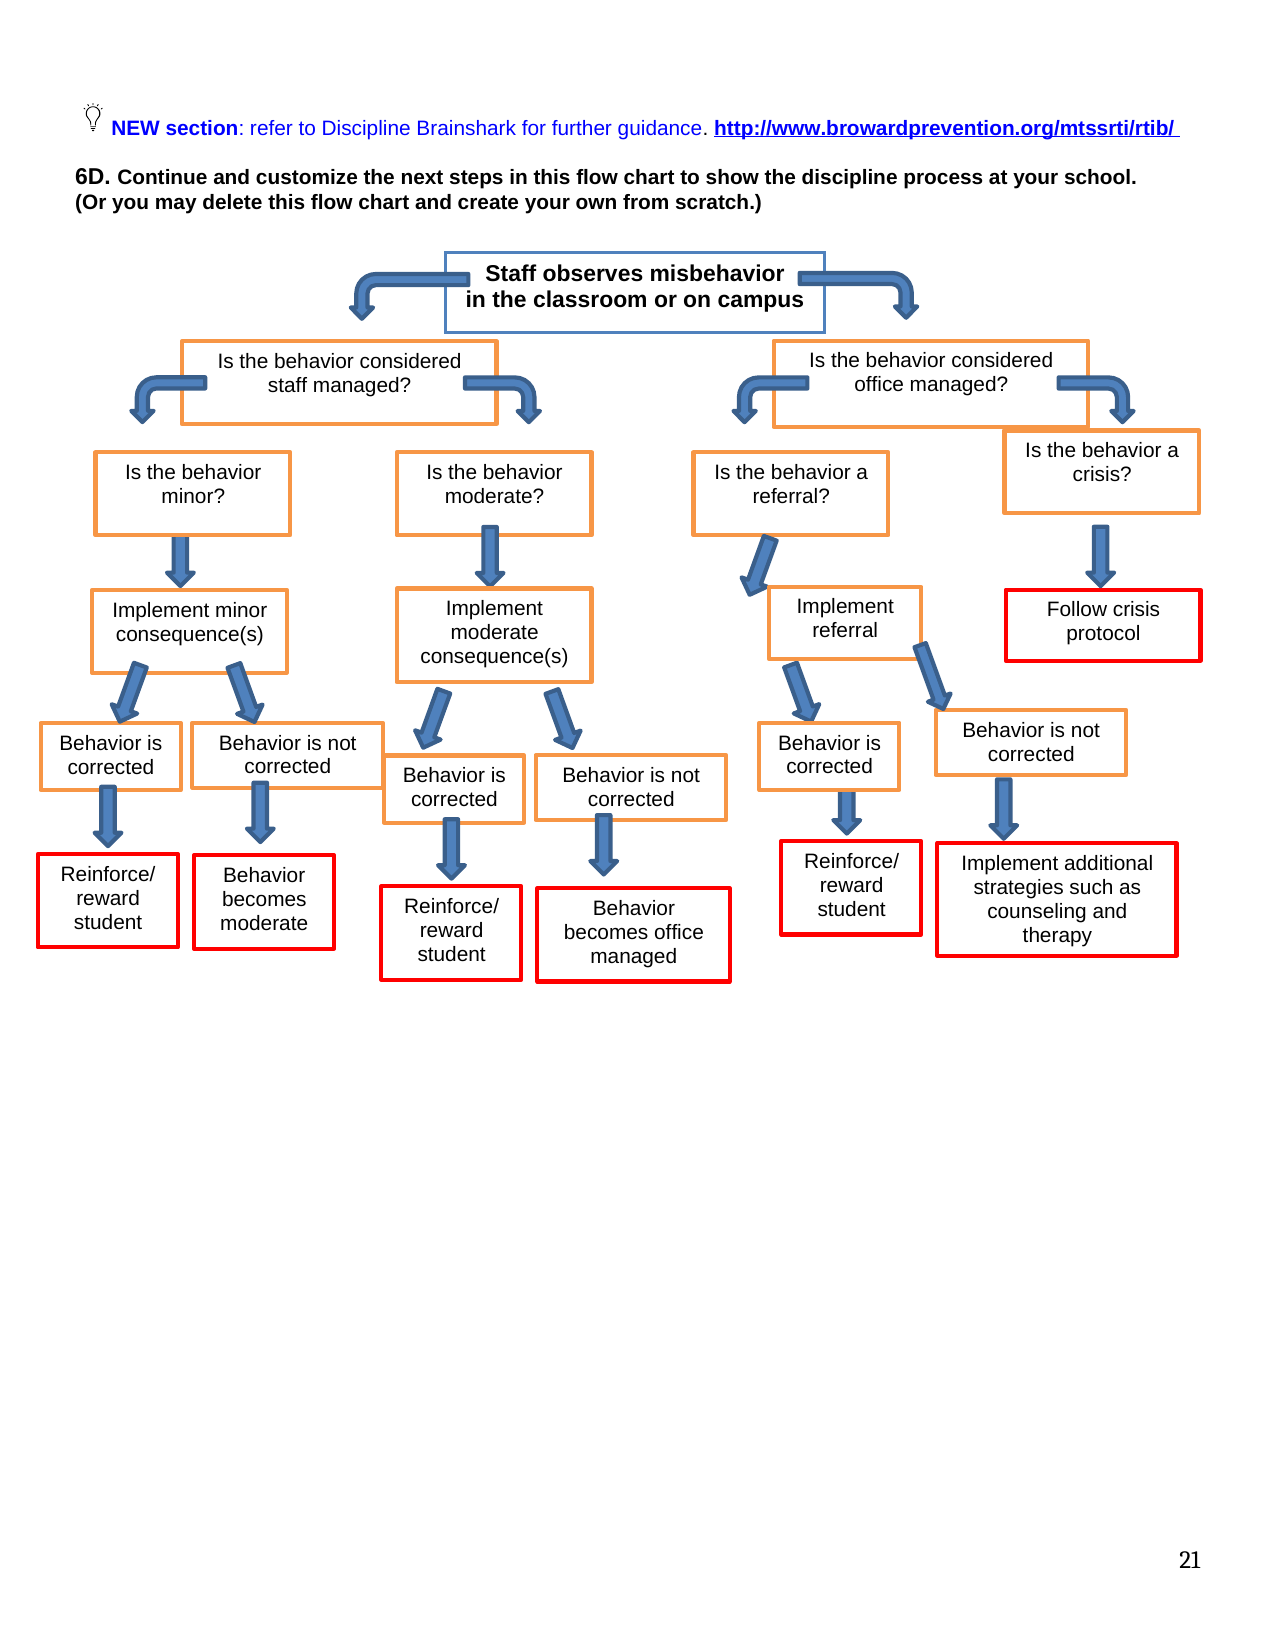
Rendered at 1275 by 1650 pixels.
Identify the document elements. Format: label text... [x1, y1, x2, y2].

picture [75, 103, 111, 135]
text 6D. Continue and customize the next steps in this flow chart to show the discipline process at your school. [75, 163, 1200, 190]
text (Or you may delete this flow chart and create your own from scratch.) [75, 190, 1200, 214]
text NEW section: refer to Discipline Brainshark for further guidance. http://www.browardprevention.org/mtssrti/rtib/ [75, 104, 1200, 139]
